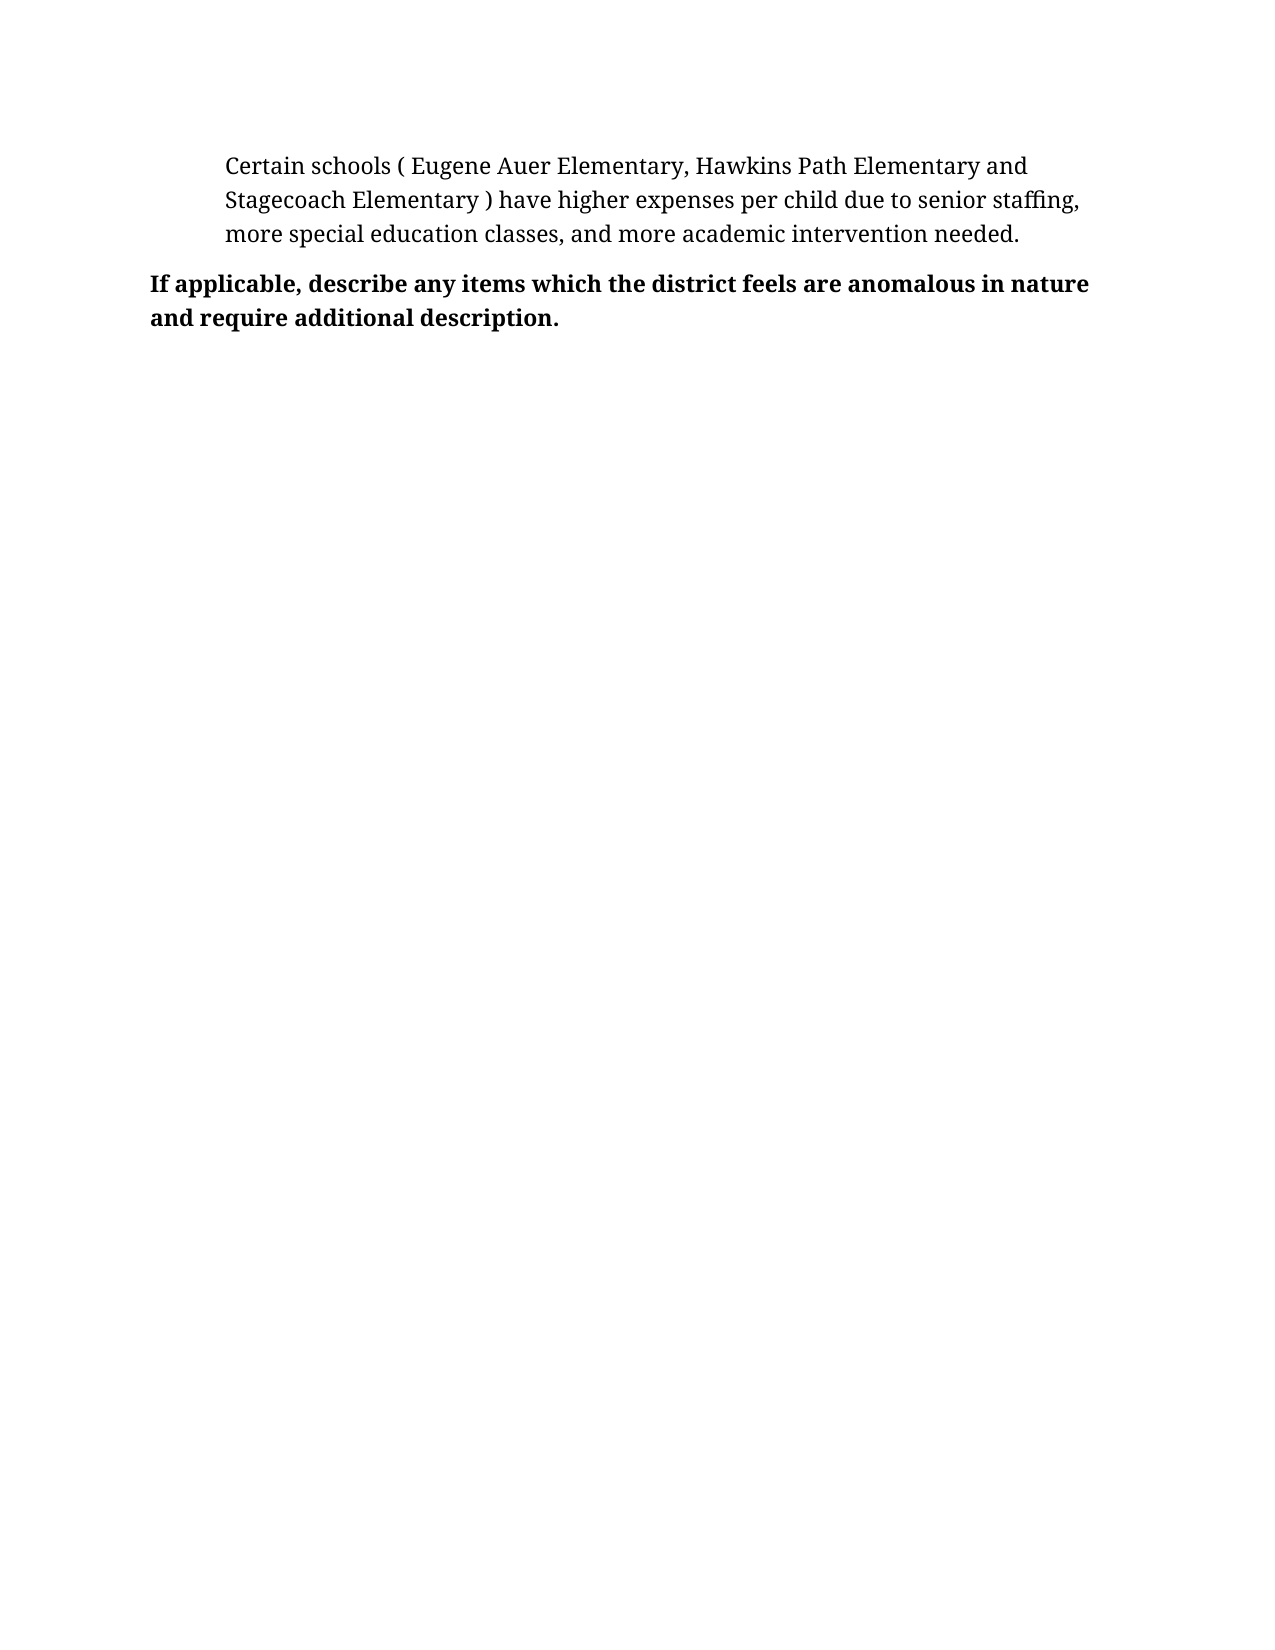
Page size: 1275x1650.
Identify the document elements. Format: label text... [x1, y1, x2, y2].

text Certain schools ( Eugene Auer Elementary, Hawkins Path Elementary and Stagecoach Elementary ) have higher expenses per child due to senior staffing, more special education classes, and more academic intervention needed. [225, 150, 1125, 249]
list If applicable, describe any items which the district feels are anomalous in nature and require additional description. [150, 268, 1125, 333]
